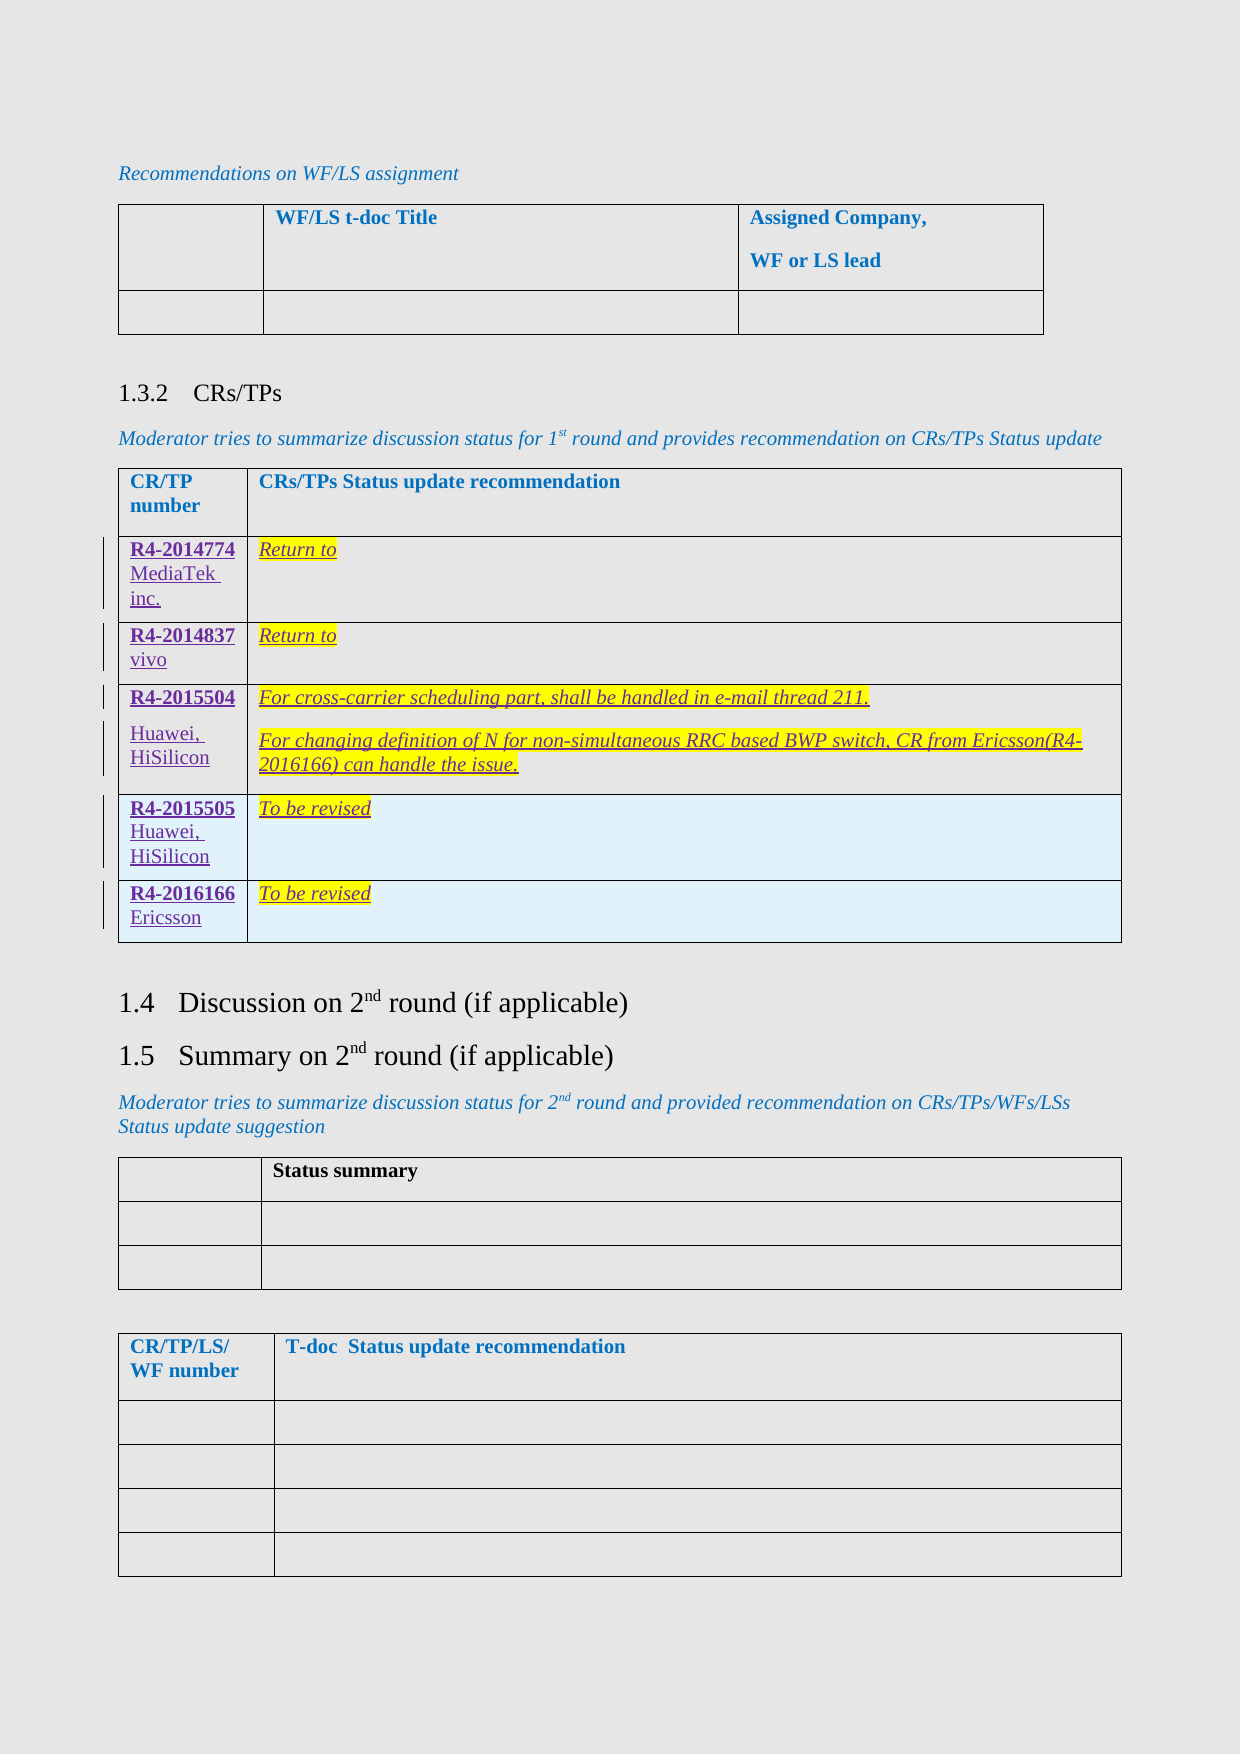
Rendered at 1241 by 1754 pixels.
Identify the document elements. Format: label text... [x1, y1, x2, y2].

table_cell [262, 1202, 1121, 1245]
subtitle Discussion on 2nd round (if applicable) [118, 986, 1122, 1019]
subtitle Summary on 2nd round (if applicable) [118, 1038, 1122, 1071]
table_header Status summary [262, 1158, 1121, 1201]
table_cell [275, 1401, 1121, 1444]
table_cell [119, 1489, 274, 1532]
table_cell [119, 1533, 274, 1576]
table_header Assigned Company, WF or LS lead [739, 205, 1043, 290]
table_header WF/LS t-doc Title [264, 205, 738, 290]
table_cell [119, 1246, 261, 1289]
table_cell [739, 291, 1043, 334]
table_cell [248, 623, 1121, 684]
table_cell [248, 537, 1121, 622]
table_header CR/TP/LS/WF number [119, 1334, 274, 1400]
table_cell [264, 291, 738, 334]
table_cell [275, 1533, 1121, 1576]
text Recommendations on WF/LS assignment [118, 161, 1122, 185]
table_cell [119, 1202, 261, 1245]
table_cell [119, 1401, 274, 1444]
table_cell [119, 1445, 274, 1488]
table_cell [119, 537, 247, 622]
subtitle CRs/TPs [118, 378, 1122, 407]
table_cell [262, 1246, 1121, 1289]
table_header T-doc Status update recommendation [275, 1334, 1121, 1400]
table_cell [119, 291, 263, 334]
table_header [119, 205, 263, 290]
table_header [119, 1158, 261, 1201]
table_cell [119, 623, 247, 684]
text Moderator tries to summarize discussion status for 1st round and provides recommendation on CRs/TPs Status update [118, 426, 1122, 449]
table_cell [248, 685, 1121, 794]
table_cell [119, 685, 247, 794]
text Moderator tries to summarize discussion status for 2nd round and provided recommendation on CRs/TPs/WFs/LSs Status update suggestion [118, 1090, 1122, 1138]
table_header CRs/TPs Status update recommendation [248, 469, 1121, 536]
table_cell [275, 1489, 1121, 1532]
table_header CR/TP number [119, 469, 247, 536]
table_cell [275, 1445, 1121, 1488]
